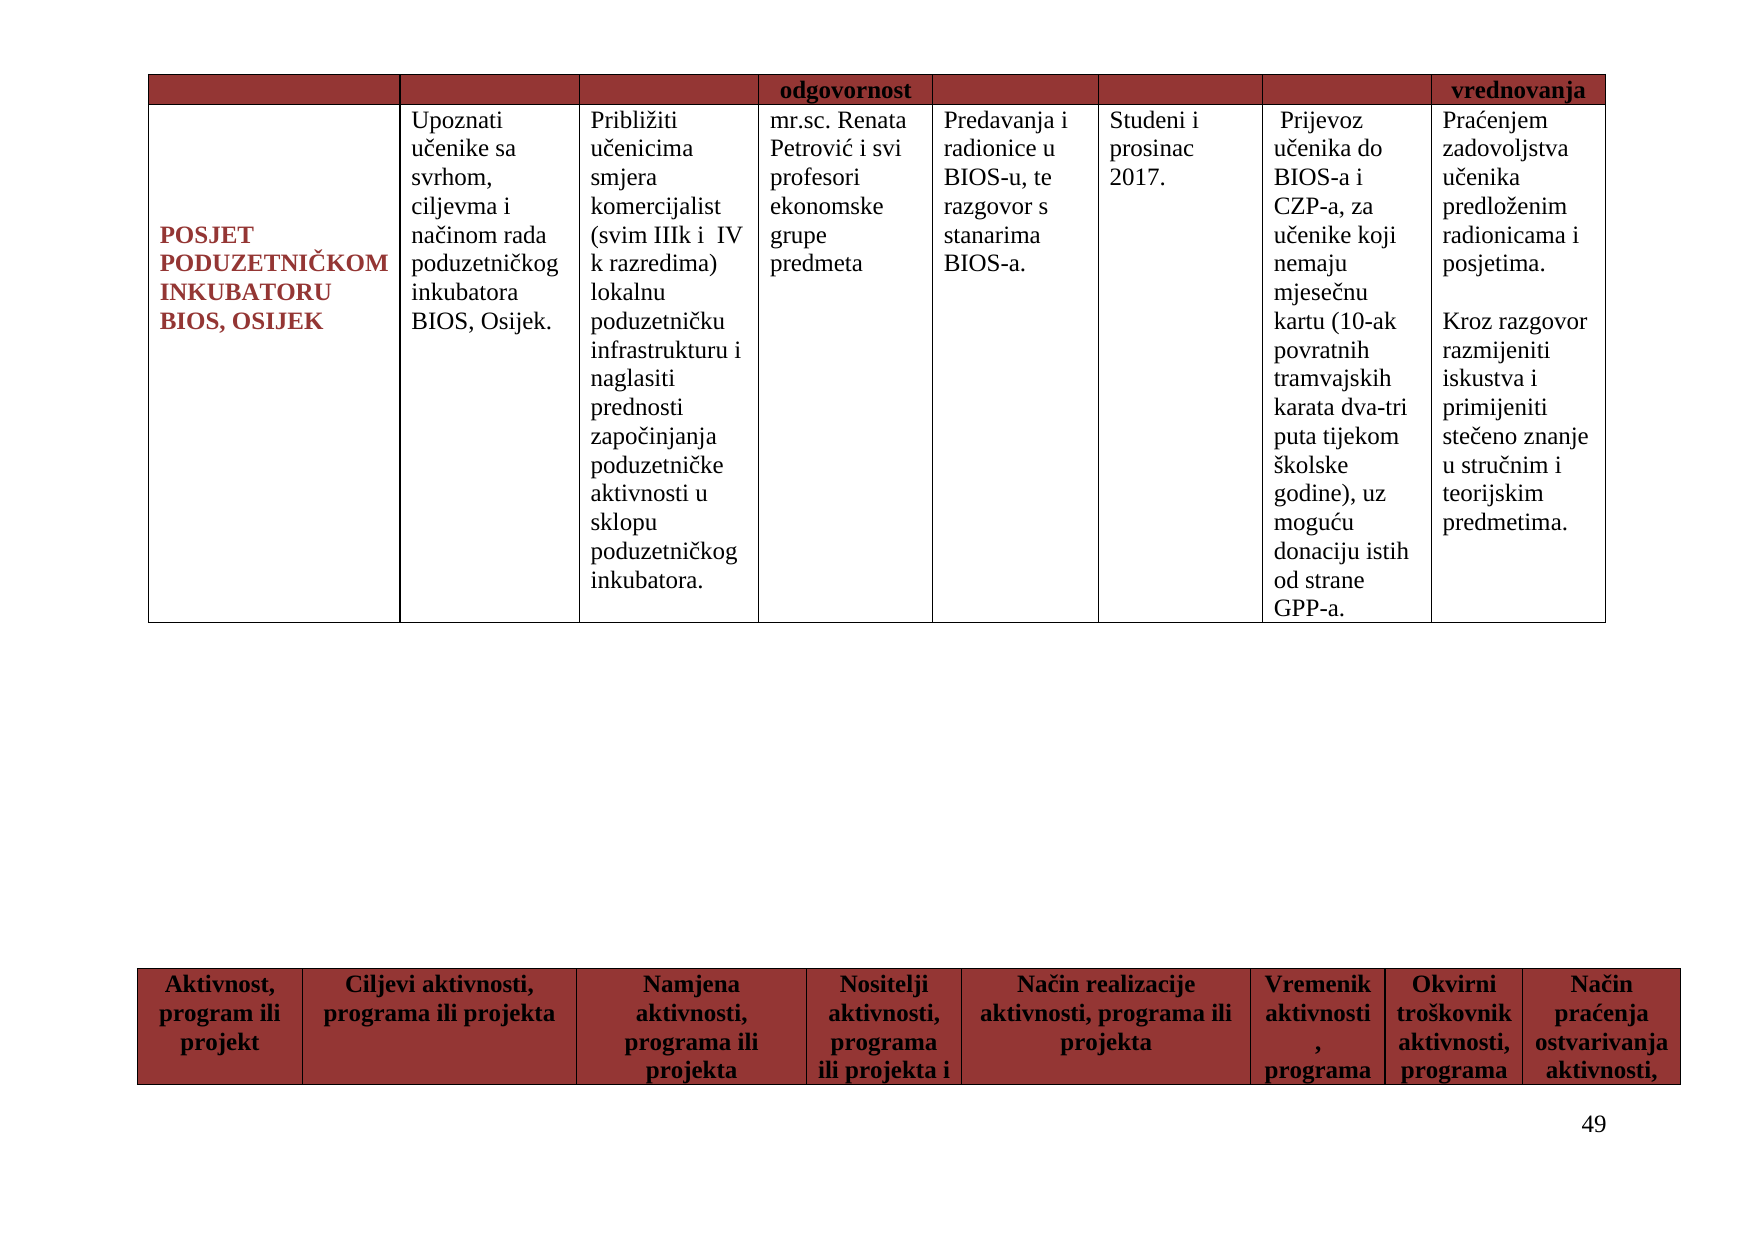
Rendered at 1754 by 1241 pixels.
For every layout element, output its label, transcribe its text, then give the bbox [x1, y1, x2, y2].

table_header Ciljevi aktivnosti [401, 75, 579, 104]
table_cell Upoznati učenike sa svrhom, ciljevma i načinom rada poduzetničkog inkubatora BIOS, Osijek. [401, 105, 579, 622]
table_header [933, 75, 1098, 104]
table_cell Predavanja i radionice u BIOS-u, te razgovor s stanarima BIOS-a. [933, 105, 1098, 622]
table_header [1432, 75, 1605, 104]
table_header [577, 969, 806, 1084]
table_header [1263, 75, 1431, 104]
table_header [1386, 969, 1522, 1084]
table_cell Studeni i prosinac 2017. [1099, 105, 1262, 622]
table_cell Prijevoz učenika do BIOS-a i CZP-a, za učenike koji nemaju mjesečnu kartu (10-ak povratnih tramvajskih karata dva-tri puta tijekom školske godine), uz moguću donaciju istih od strane GPP-a. [1263, 105, 1431, 622]
table_header Vremenik aktivnosti [1099, 75, 1262, 104]
table_cell POSJET PODUZETNIČKOM INKUBATORU BIOS, OSIJEK [149, 105, 399, 622]
table_cell mr.sc. Renata Petrović i svi profesori ekonomske grupe predmeta [759, 105, 932, 622]
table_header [303, 969, 576, 1084]
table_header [138, 969, 302, 1084]
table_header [1523, 969, 1680, 1084]
table_header Namjena aktivnosti [580, 75, 758, 104]
table_cell Približiti učenicima smjera komercijalist (svim IIIk i IV k razredima) lokalnu poduzetničku infrastrukturu i naglasiti prednosti započinjanja poduzetničke aktivnosti u sklopu poduzetničkog inkubatora. [580, 105, 758, 622]
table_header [1251, 969, 1384, 1084]
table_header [149, 75, 399, 104]
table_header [807, 969, 961, 1084]
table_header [962, 969, 1250, 1084]
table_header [759, 75, 932, 104]
table_cell Praćenjem zadovoljstva učenika predloženim radionicama i posjetima. Kroz razgovor razmijeniti iskustva i primijeniti stečeno znanje u stručnim i teorijskim predmetima. [1432, 105, 1605, 622]
